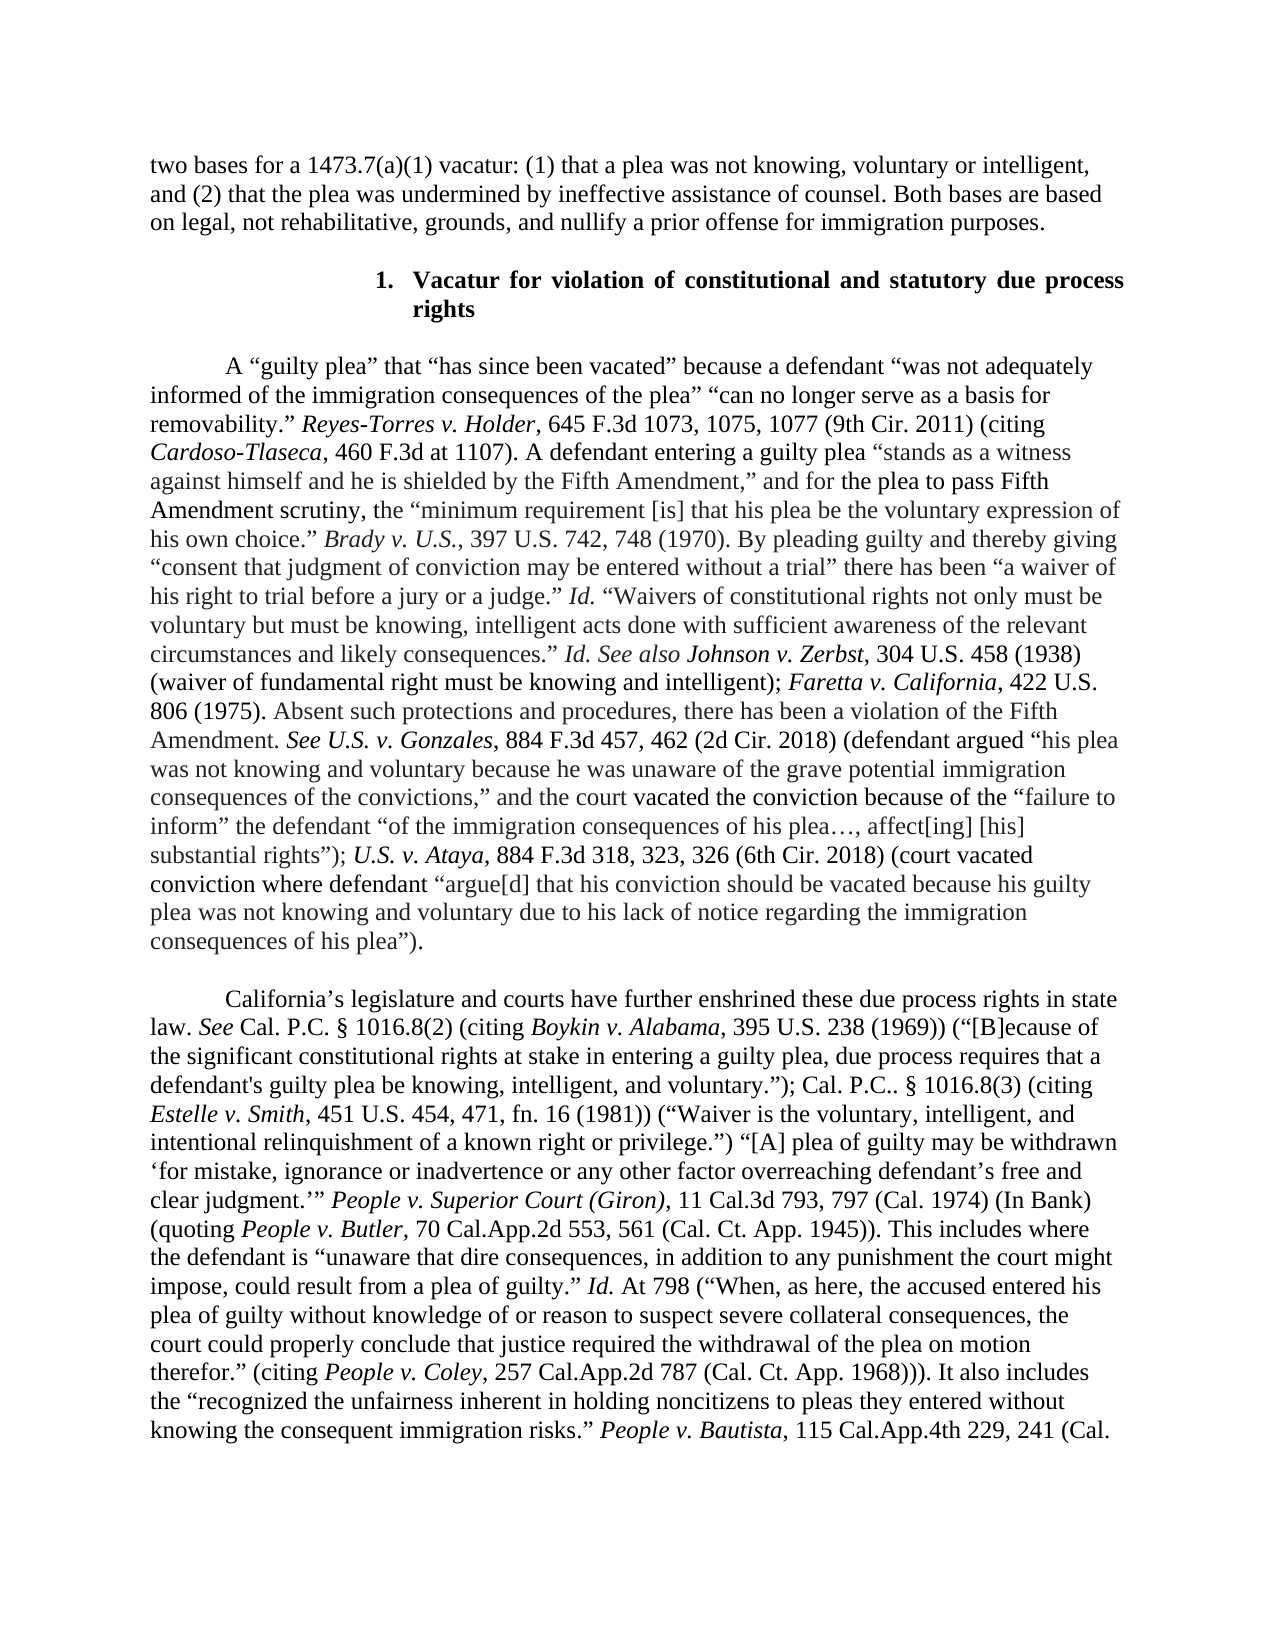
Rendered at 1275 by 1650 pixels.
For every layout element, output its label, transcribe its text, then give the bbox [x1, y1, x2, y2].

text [150, 150, 1125, 236]
text A “guilty plea” that “has since been vacated” because a defendant “was not adequately informed of the immigration consequences of the plea” “can no longer serve as a basis for removability.” Reyes-Torres v. Holder, 645 F.3d 1073, 1075, 1077 (9th Cir. 2011) (citing Cardoso-Tlaseca, 460 F.3d at 1107). A defendant entering a guilty plea “stands as a witness against himself and he is shielded by the Fifth Amendment,” and for the plea to pass Fifth Amendment scrutiny, the “minimum requirement [is] that his plea be the voluntary expression of his own choice.” Brady v. U.S., 397 U.S. 742, 748 (1970). By pleading guilty and thereby giving “consent that judgment of conviction may be entered without a trial” there has been “a waiver of his right to trial before a jury or a judge.” Id. “Waivers of constitutional rights not only must be voluntary but must be knowing, intelligent acts done with sufficient awareness of the relevant circumstances and likely consequences.” Id. See also Johnson v. Zerbst, 304 U.S. 458 (1938) (waiver of fundamental right must be knowing and intelligent); Faretta v. California, 422 U.S. 806 (1975). Absent such protections and procedures, there has been a violation of the Fifth Amendment. See U.S. v. Gonzales, 884 F.3d 457, 462 (2d Cir. 2018) (defendant argued “his plea was not knowing and voluntary because he was unaware of the grave potential immigration consequences of the convictions,” and the court vacated the conviction because of the “failure to inform” the defendant “of the immigration consequences of his plea…, affect[ing] [his] substantial rights”); U.S. v. Ataya, 884 F.3d 318, 323, 326 (6th Cir. 2018) (court vacated conviction where defendant “argue[d] that his conviction should be vacated because his guilty plea was not knowing and voluntary due to his lack of notice regarding the immigration consequences of his plea”). [150, 351, 1125, 955]
list Vacatur for violation of constitutional and statutory due process rights [375, 265, 1125, 322]
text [150, 984, 1125, 1444]
